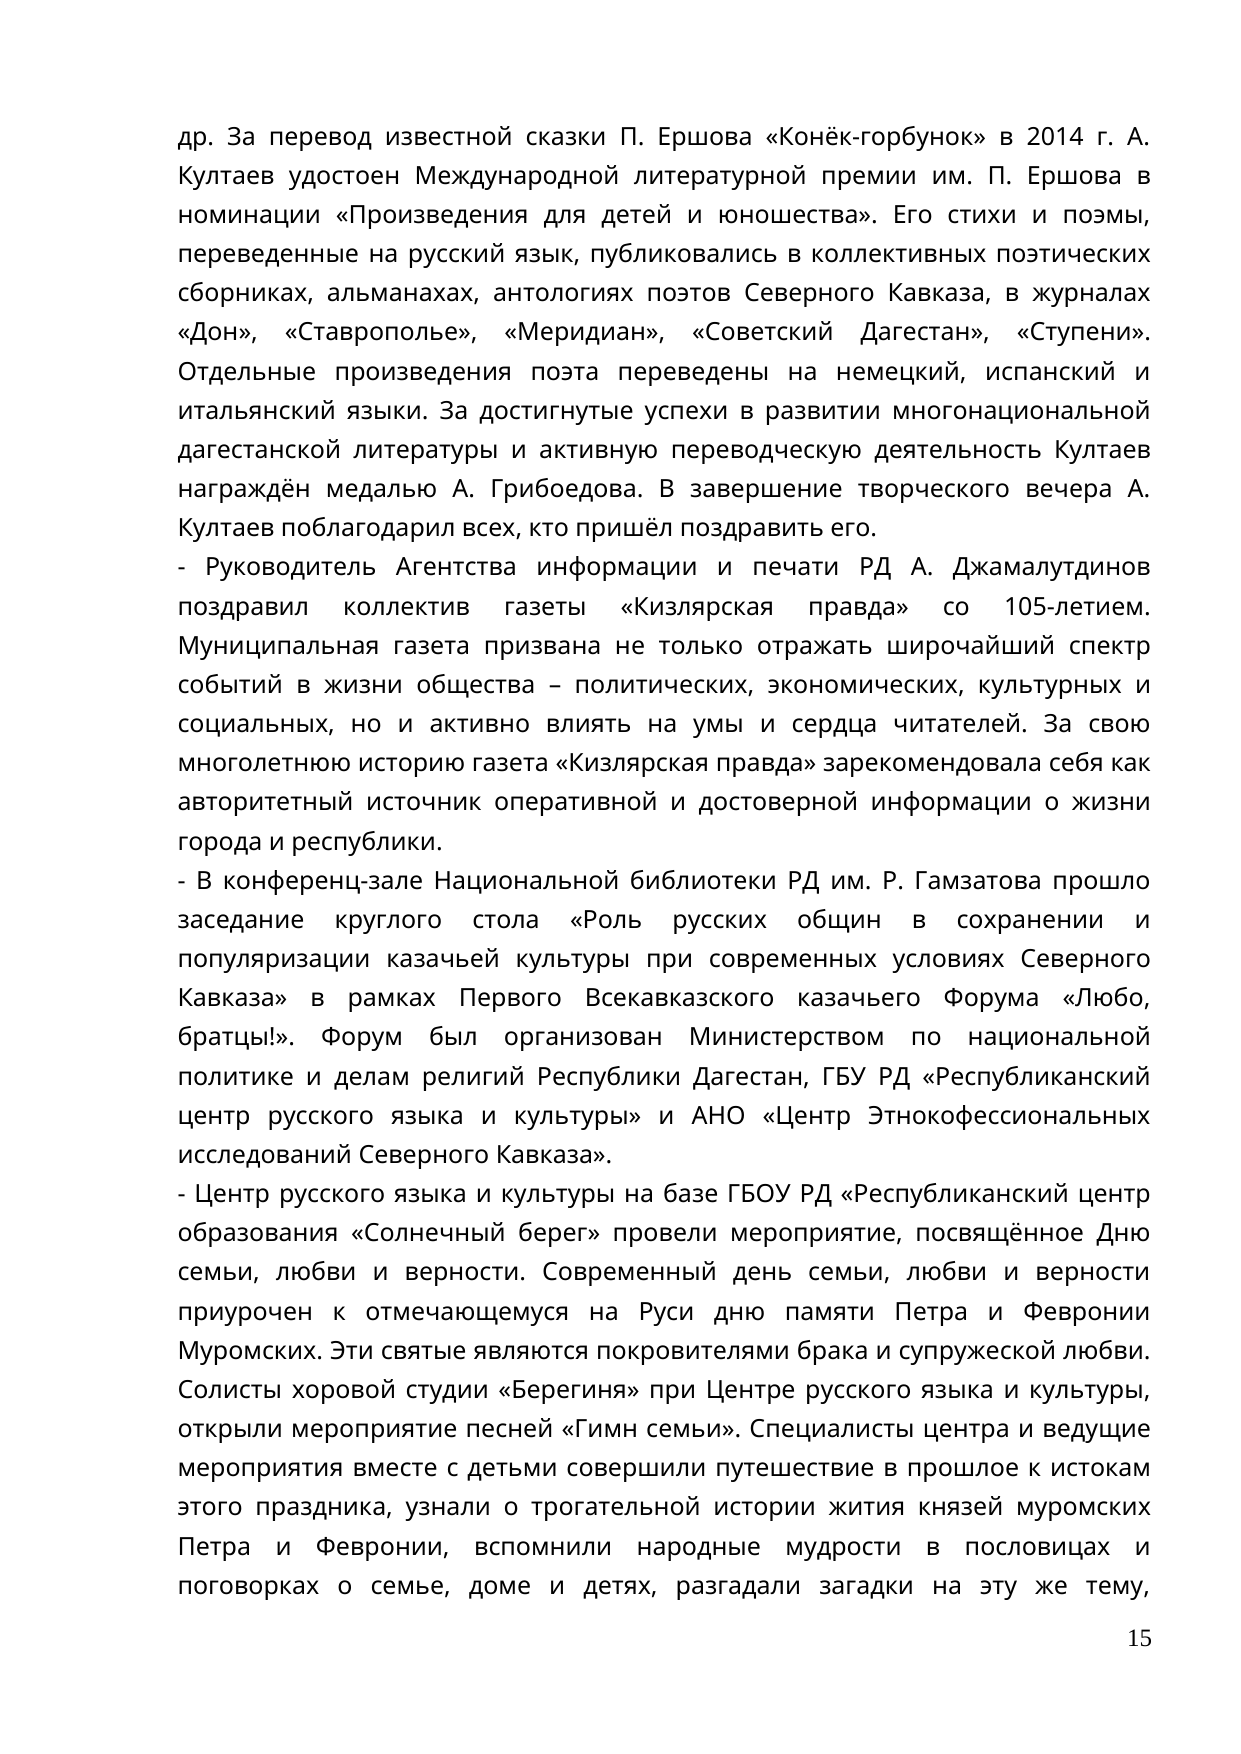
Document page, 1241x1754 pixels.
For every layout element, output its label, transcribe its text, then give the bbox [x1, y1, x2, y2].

text - Руководитель Агентства информации и печати РД А. Джамалутдинов поздравил коллектив газеты «Кизлярская правда» со 105-летием. Муниципальная газета призвана не только отражать широчайший спектр событий в жизни общества – политических, экономических, культурных и социальных, но и активно влиять на умы и сердца читателей. За свою многолетнюю историю газета «Кизлярская правда» зарекомендовала себя как авторитетный источник оперативной и достоверной информации о жизни города и республики. [177, 549, 1152, 857]
text - В конференц-зале Национальной библиотеки РД им. Р. Гамзатова прошло заседание круглого стола «Роль русских общин в сохранении и популяризации казачьей культуры при современных условиях Северного Кавказа» в рамках Первого Всекавказского казачьего Форума «Любо, братцы!». Форум был организован Министерством по национальной политике и делам религий Республики Дагестан, ГБУ РД «Республиканский центр русского языка и культуры» и АНО «Центр Этнокофессиональных исследований Северного Кавказа». [177, 862, 1152, 1171]
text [177, 118, 1152, 544]
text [177, 1176, 1152, 1601]
